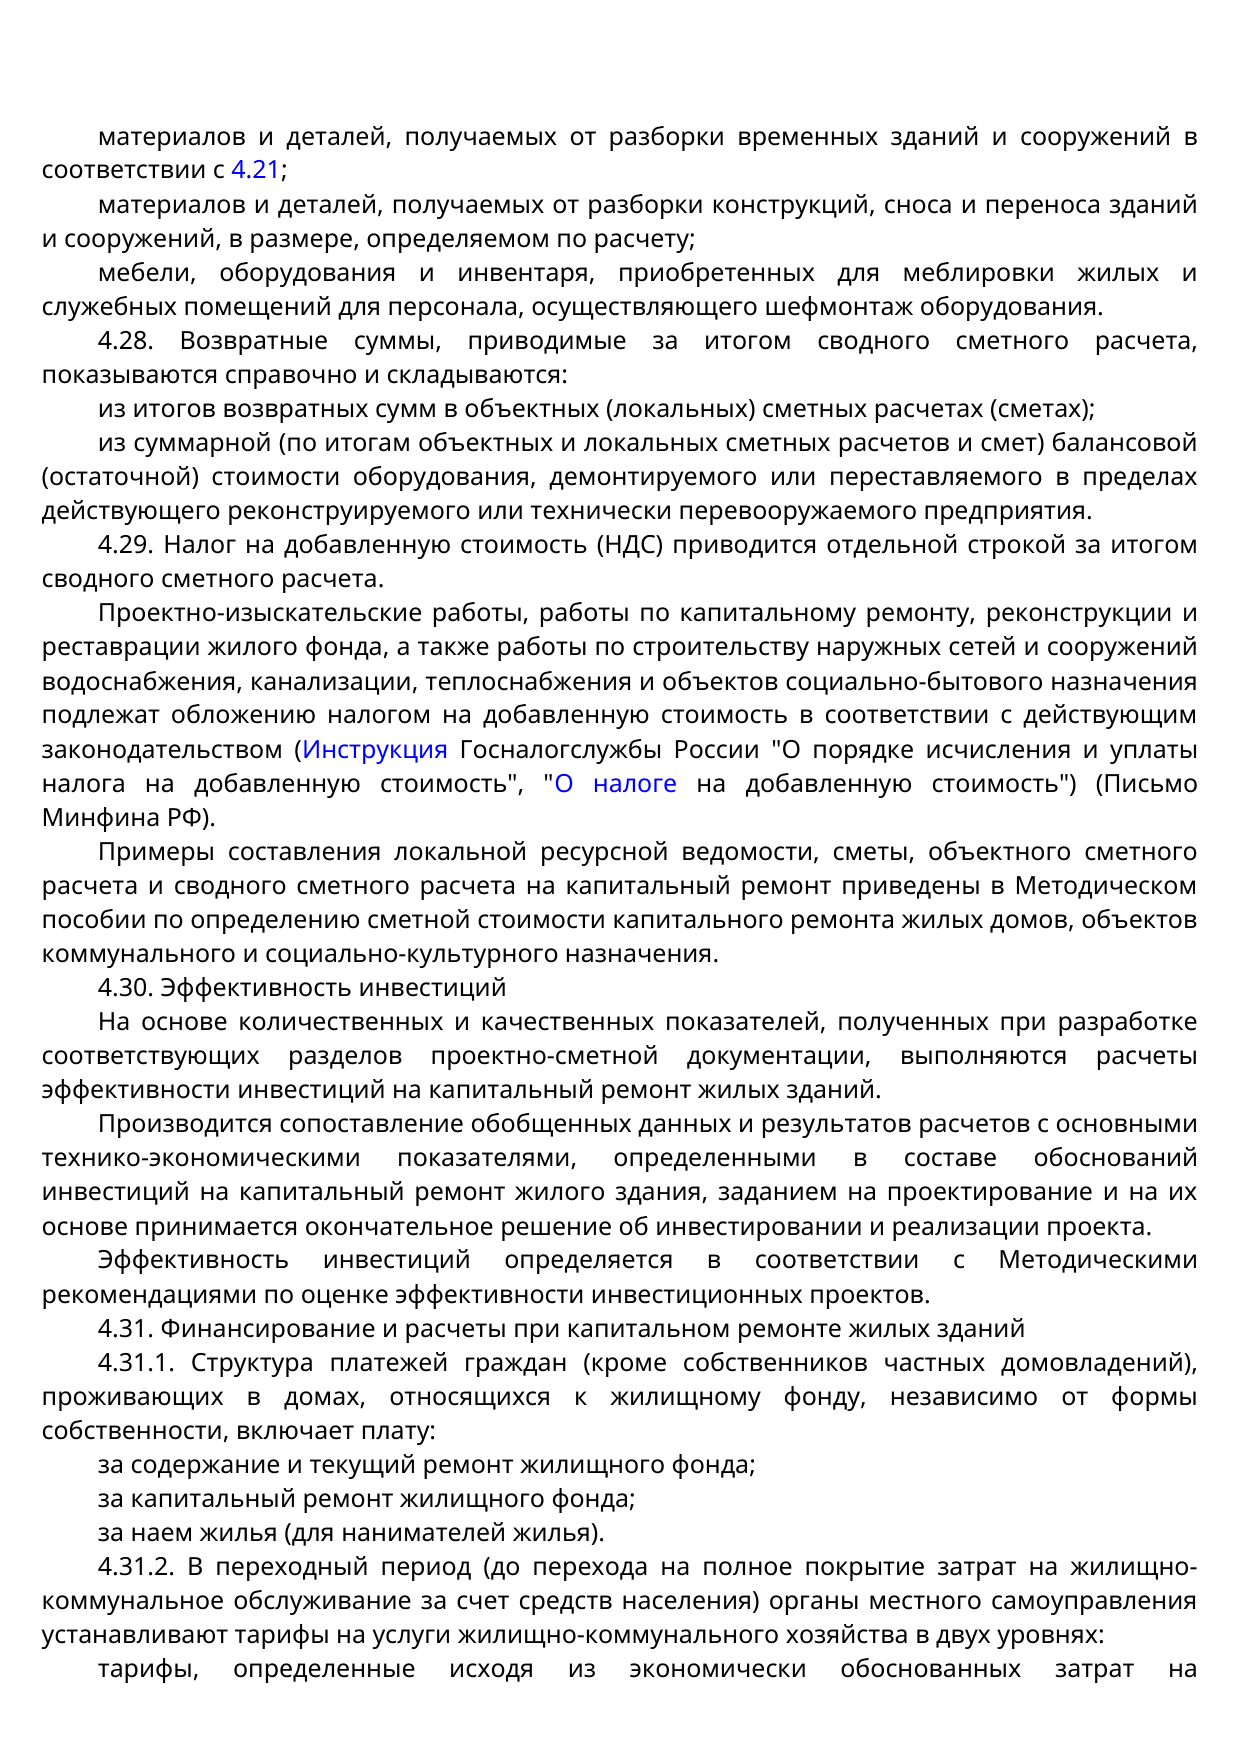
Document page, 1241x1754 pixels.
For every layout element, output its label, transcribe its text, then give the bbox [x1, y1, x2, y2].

text материалов и деталей, получаемых от разборки конструкций, сноса и переноса зданий и сооружений, в размере, определяемом по расчету; [41, 186, 1199, 254]
text из итогов возвратных сумм в объектных (локальных) сметных расчетах (сметах); [41, 391, 1199, 425]
text Примеры составления локальной ресурсной ведомости, сметы, объектного сметного расчета и сводного сметного расчета на капитальный ремонт приведены в Методическом пособии по определению сметной стоимости капитального ремонта жилых домов, объектов коммунального и социально-культурного назначения. [41, 833, 1199, 970]
text На основе количественных и качественных показателей, полученных при разработке соответствующих разделов проектно-сметной документации, выполняются расчеты эффективности инвестиций на капитальный ремонт жилых зданий. [41, 1004, 1199, 1106]
text материалов и деталей, получаемых от разборки временных зданий и сооружений в соответствии с 4.21; [41, 118, 1199, 186]
text 4.29. Налог на добавленную стоимость (НДС) приводится отдельной строкой за итогом сводного сметного расчета. [41, 527, 1199, 595]
text мебели, оборудования и инвентаря, приобретенных для меблировки жилых и служебных помещений для персонала, осуществляющего шефмонтаж оборудования. [41, 254, 1199, 322]
text Проектно-изыскательские работы, работы по капитальному ремонту, реконструкции и реставрации жилого фонда, а также работы по строительству наружных сетей и сооружений водоснабжения, канализации, теплоснабжения и объектов социально-бытового назначения подлежат обложению налогом на добавленную стоимость в соответствии с действующим законодательством (Инструкция Госналогслужбы России "О порядке исчисления и уплаты налога на добавленную стоимость", "О налоге на добавленную стоимость") (Письмо Минфина РФ). [41, 595, 1199, 833]
text Эффективность инвестиций определяется в соответствии с Методическими рекомендациями по оценке эффективности инвестиционных проектов. [41, 1242, 1199, 1310]
text 4.28. Возвратные суммы, приводимые за итогом сводного сметного расчета, показываются справочно и складываются: [41, 322, 1199, 391]
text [41, 1651, 1199, 1685]
text 4.30. Эффективность инвестиций [41, 970, 1199, 1004]
text 4.31. Финансирование и расчеты при капитальном ремонте жилых зданий [41, 1310, 1199, 1344]
text 4.31.1. Структура платежей граждан (кроме собственников частных домовладений), проживающих в домах, относящихся к жилищному фонду, независимо от формы собственности, включает плату: [41, 1344, 1199, 1447]
text из суммарной (по итогам объектных и локальных сметных расчетов и смет) балансовой (остаточной) стоимости оборудования, демонтируемого или переставляемого в пределах действующего реконструируемого или технически перевооружаемого предприятия. [41, 425, 1199, 527]
text за содержание и текущий ремонт жилищного фонда; [41, 1447, 1199, 1481]
text Производится сопоставление обобщенных данных и результатов расчетов с основными технико-экономическими показателями, определенными в составе обоснований инвестиций на капитальный ремонт жилого здания, заданием на проектирование и на их основе принимается окончательное решение об инвестировании и реализации проекта. [41, 1106, 1199, 1242]
text 4.31.2. В переходный период (до перехода на полное покрытие затрат на жилищно-коммунальное обслуживание за счет средств населения) органы местного самоуправления устанавливают тарифы на услуги жилищно-коммунального хозяйства в двух уровнях: [41, 1549, 1199, 1651]
text за наем жилья (для нанимателей жилья). [41, 1515, 1199, 1549]
text за капитальный ремонт жилищного фонда; [41, 1481, 1199, 1515]
